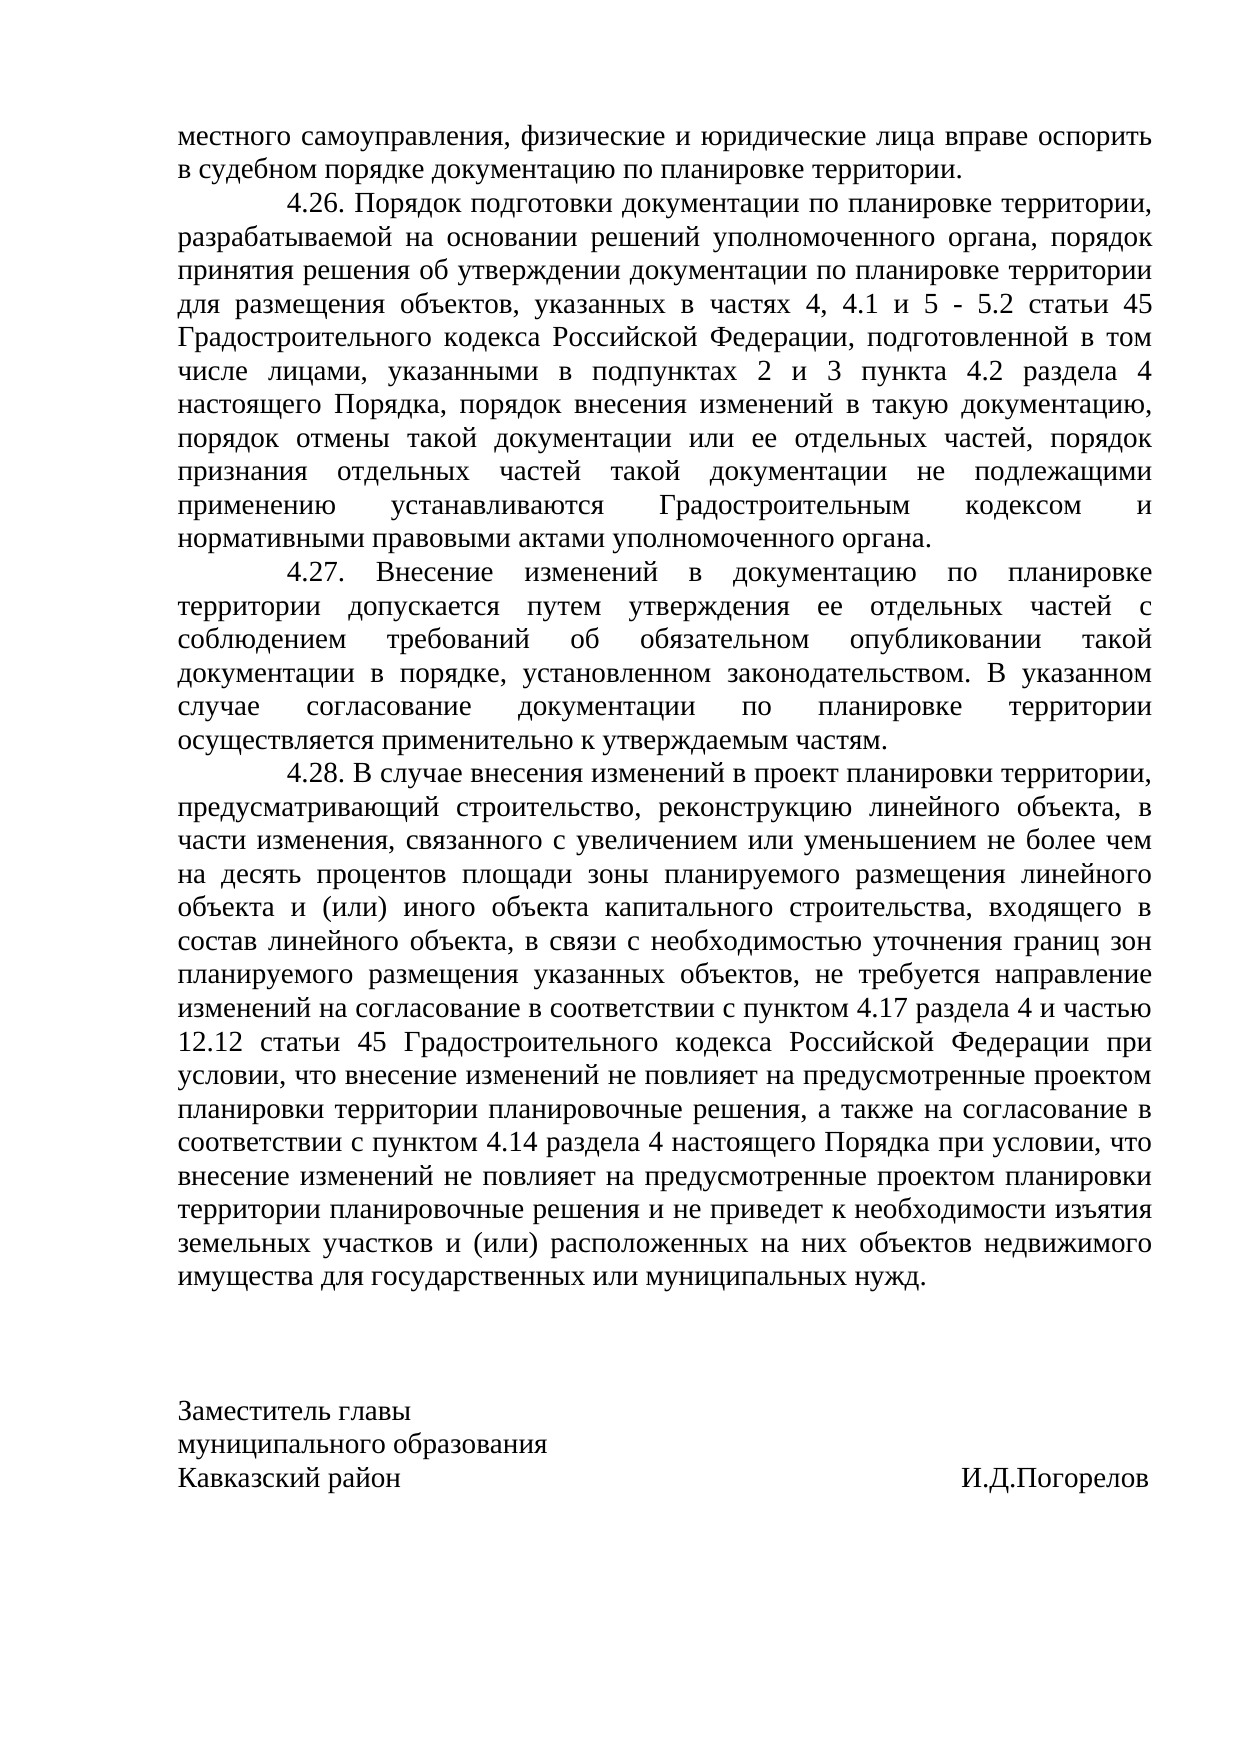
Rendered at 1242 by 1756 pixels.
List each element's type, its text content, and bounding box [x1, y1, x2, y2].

text 4.27. Внесение изменений в документацию по планировке территории допускается путем утверждения ее отдельных частей с соблюдением требований об обязательном опубликовании такой документации в порядке, установленном законодательством. В указанном случае согласование документации по планировке территории осуществляется применительно к утверждаемым частям. [177, 554, 1153, 755]
text Кавказский район И.Д.Погорелов [177, 1460, 1153, 1493]
text Заместитель главы [177, 1393, 1153, 1426]
text муниципального образования [177, 1426, 1153, 1460]
text 4.26. Порядок подготовки документации по планировке территории, разрабатываемой на основании решений уполномоченного органа, порядок принятия решения об утверждении документации по планировке территории для размещения объектов, указанных в частях 4, 4.1 и 5 - 5.2 статьи 45 Градостроительного кодекса Российской Федерации, подготовленной в том числе лицами, указанными в подпунктах 2 и 3 пункта 4.2 раздела 4 настоящего Порядка, порядок внесения изменений в такую документацию, порядок отмены такой документации или ее отдельных частей, порядок признания отдельных частей такой документации не подлежащими применению устанавливаются Градостроительным кодексом и нормативными правовыми актами уполномоченного органа. [177, 185, 1153, 554]
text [177, 118, 1153, 185]
text 4.28. В случае внесения изменений в проект планировки территории, предусматривающий строительство, реконструкцию линейного объекта, в части изменения, связанного с увеличением или уменьшением не более чем на десять процентов площади зоны планируемого размещения линейного объекта и (или) иного объекта капитального строительства, входящего в состав линейного объекта, в связи с необходимостью уточнения границ зон планируемого размещения указанных объектов, не требуется направление изменений на согласование в соответствии с пунктом 4.17 раздела 4 и частью 12.12 статьи 45 Градостроительного кодекса Российской Федерации при условии, что внесение изменений не повлияет на предусмотренные проектом планировки территории планировочные решения, а также на согласование в соответствии с пунктом 4.14 раздела 4 настоящего Порядка при условии, что внесение изменений не повлияет на предусмотренные проектом планировки территории планировочные решения и не приведет к необходимости изъятия земельных участков и (или) расположенных на них объектов недвижимого имущества для государственных или муниципальных нужд. [177, 755, 1153, 1292]
